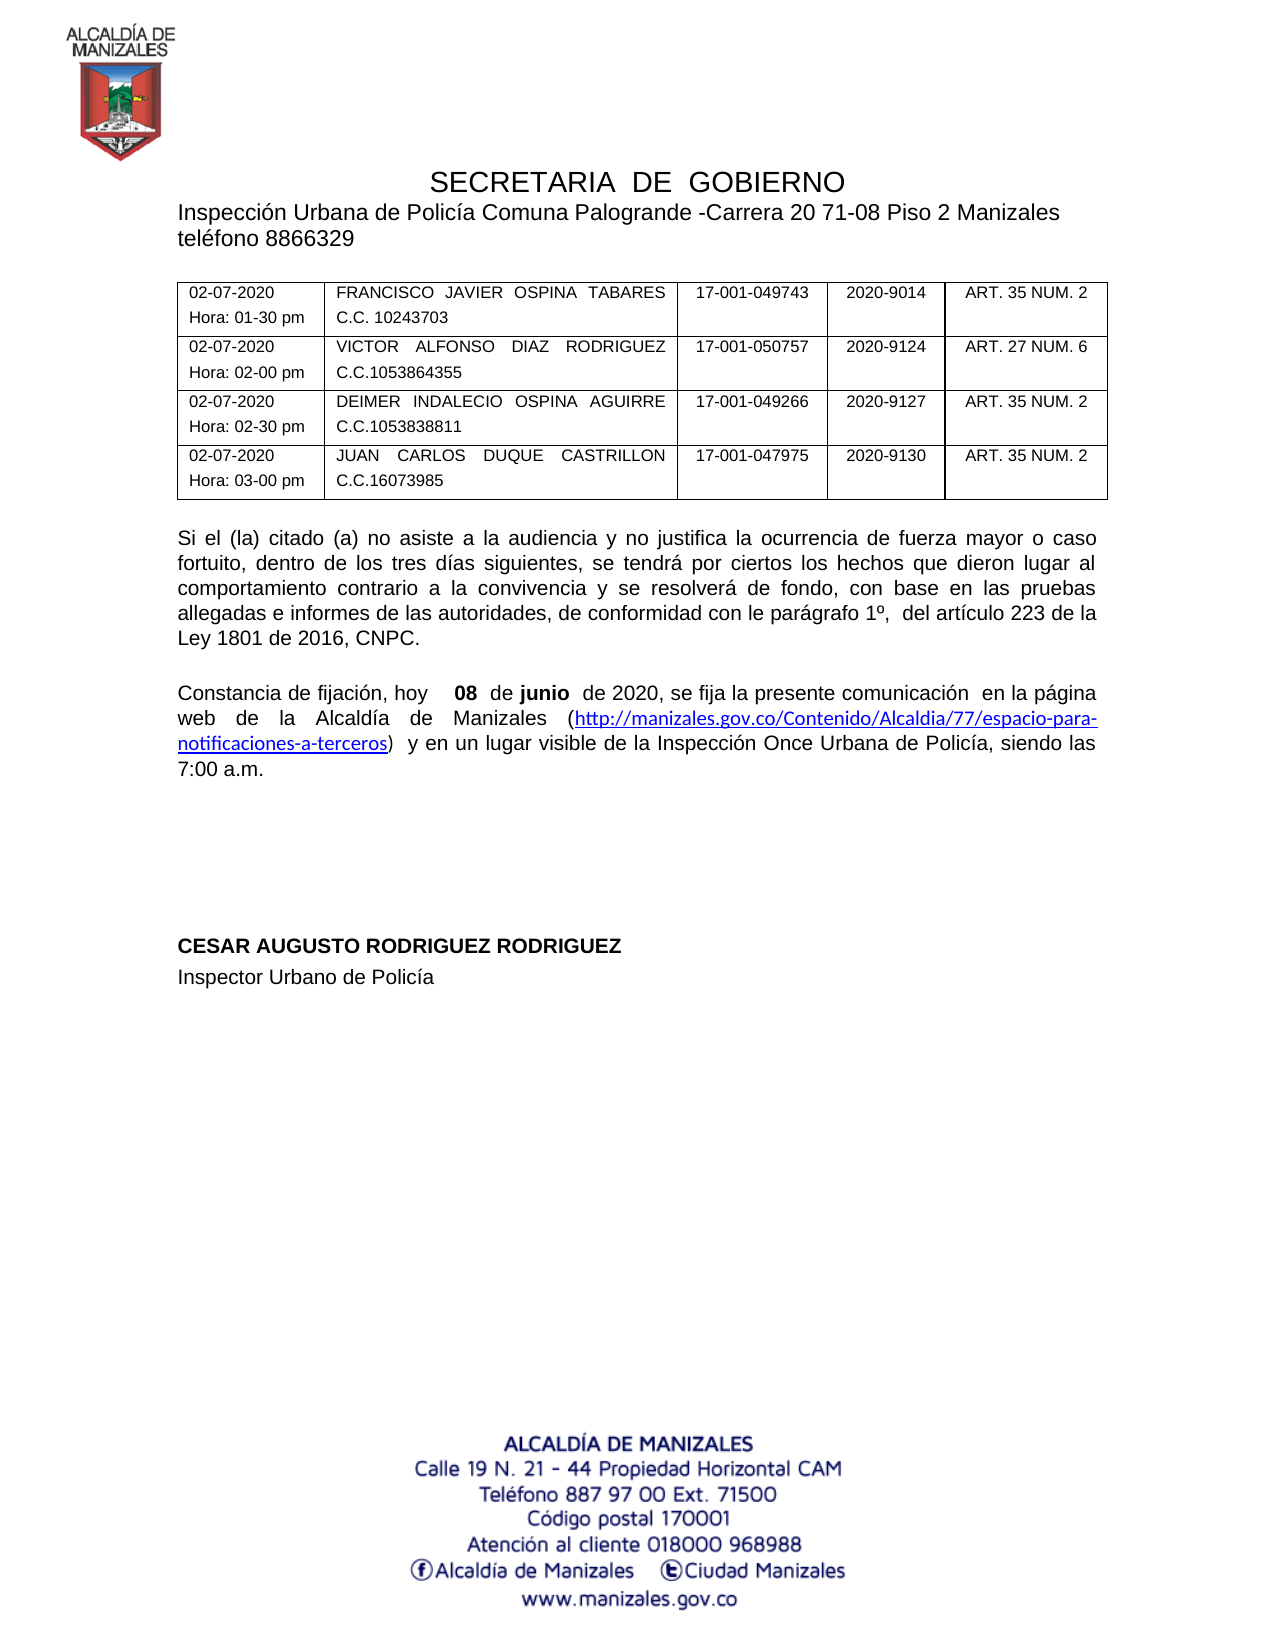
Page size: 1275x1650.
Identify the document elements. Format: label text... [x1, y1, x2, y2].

table_cell ART. 35 NUM. 2 [946, 446, 1107, 499]
table_cell DEIMER INDALECIO OSPINA AGUIRRE C.C.1053838811 [325, 391, 677, 444]
text Inspector Urbano de Policía [177, 965, 1098, 989]
table_cell VICTOR ALFONSO DIAZ RODRIGUEZ C.C.1053864355 [325, 337, 677, 390]
table_cell 2020-9014 [828, 283, 944, 336]
table_cell ART. 35 NUM. 2 [946, 283, 1107, 336]
table_cell 2020-9130 [828, 446, 944, 499]
table_cell JUAN CARLOS DUQUE CASTRILLON C.C.16073985 [325, 446, 677, 499]
table_cell 17-001-049266 [678, 391, 827, 444]
table_cell 2020-9124 [828, 337, 944, 390]
table_cell 02-07-2020 Hora: 02-00 pm [178, 337, 324, 390]
text Si el (la) citado (a) no asiste a la audiencia y no justifica la ocurrencia de fuerza mayor o caso fortuito, dentro de los tres días siguientes, se tendrá por ciertos los hechos que dieron lugar al comportamiento contrario a la convivencia y se resolverá de fondo, con base en las pruebas allegadas e informes de las autoridades, de conformidad con le parágrafo 1º, del artículo 223 de la Ley 1801 de 2016, CNPC. [177, 525, 1098, 650]
table_cell ART. 27 NUM. 6 [946, 337, 1107, 390]
table_cell ART. 35 NUM. 2 [946, 391, 1107, 444]
picture [381, 1423, 882, 1643]
table_cell FRANCISCO JAVIER OSPINA TABARES C.C. 10243703 [325, 283, 677, 336]
text Constancia de fijación, hoy 08 de junio de 2020, se fija la presente comunicación en la página web de la Alcaldía de Manizales (http://manizales.gov.co/Contenido/Alcaldia/77/espacio-para-notificaciones-a-terceros) y en un lugar visible de la Inspección Once Urbana de Policía, siendo las 7:00 a.m. [177, 681, 1098, 781]
table_cell 17-001-049743 [678, 283, 827, 336]
table_cell 02-07-2020 Hora: 02-30 pm [178, 391, 324, 444]
table_cell 17-001-047975 [678, 446, 827, 499]
table_cell 02-07-2020 Hora: 03-00 pm [178, 446, 324, 499]
table_cell 2020-9127 [828, 391, 944, 444]
text CESAR AUGUSTO RODRIGUEZ RODRIGUEZ [177, 934, 1098, 958]
table_cell 17-001-050757 [678, 337, 827, 390]
table_cell 02-07-2020 Hora: 01-30 pm [178, 283, 324, 336]
picture [64, 17, 180, 164]
